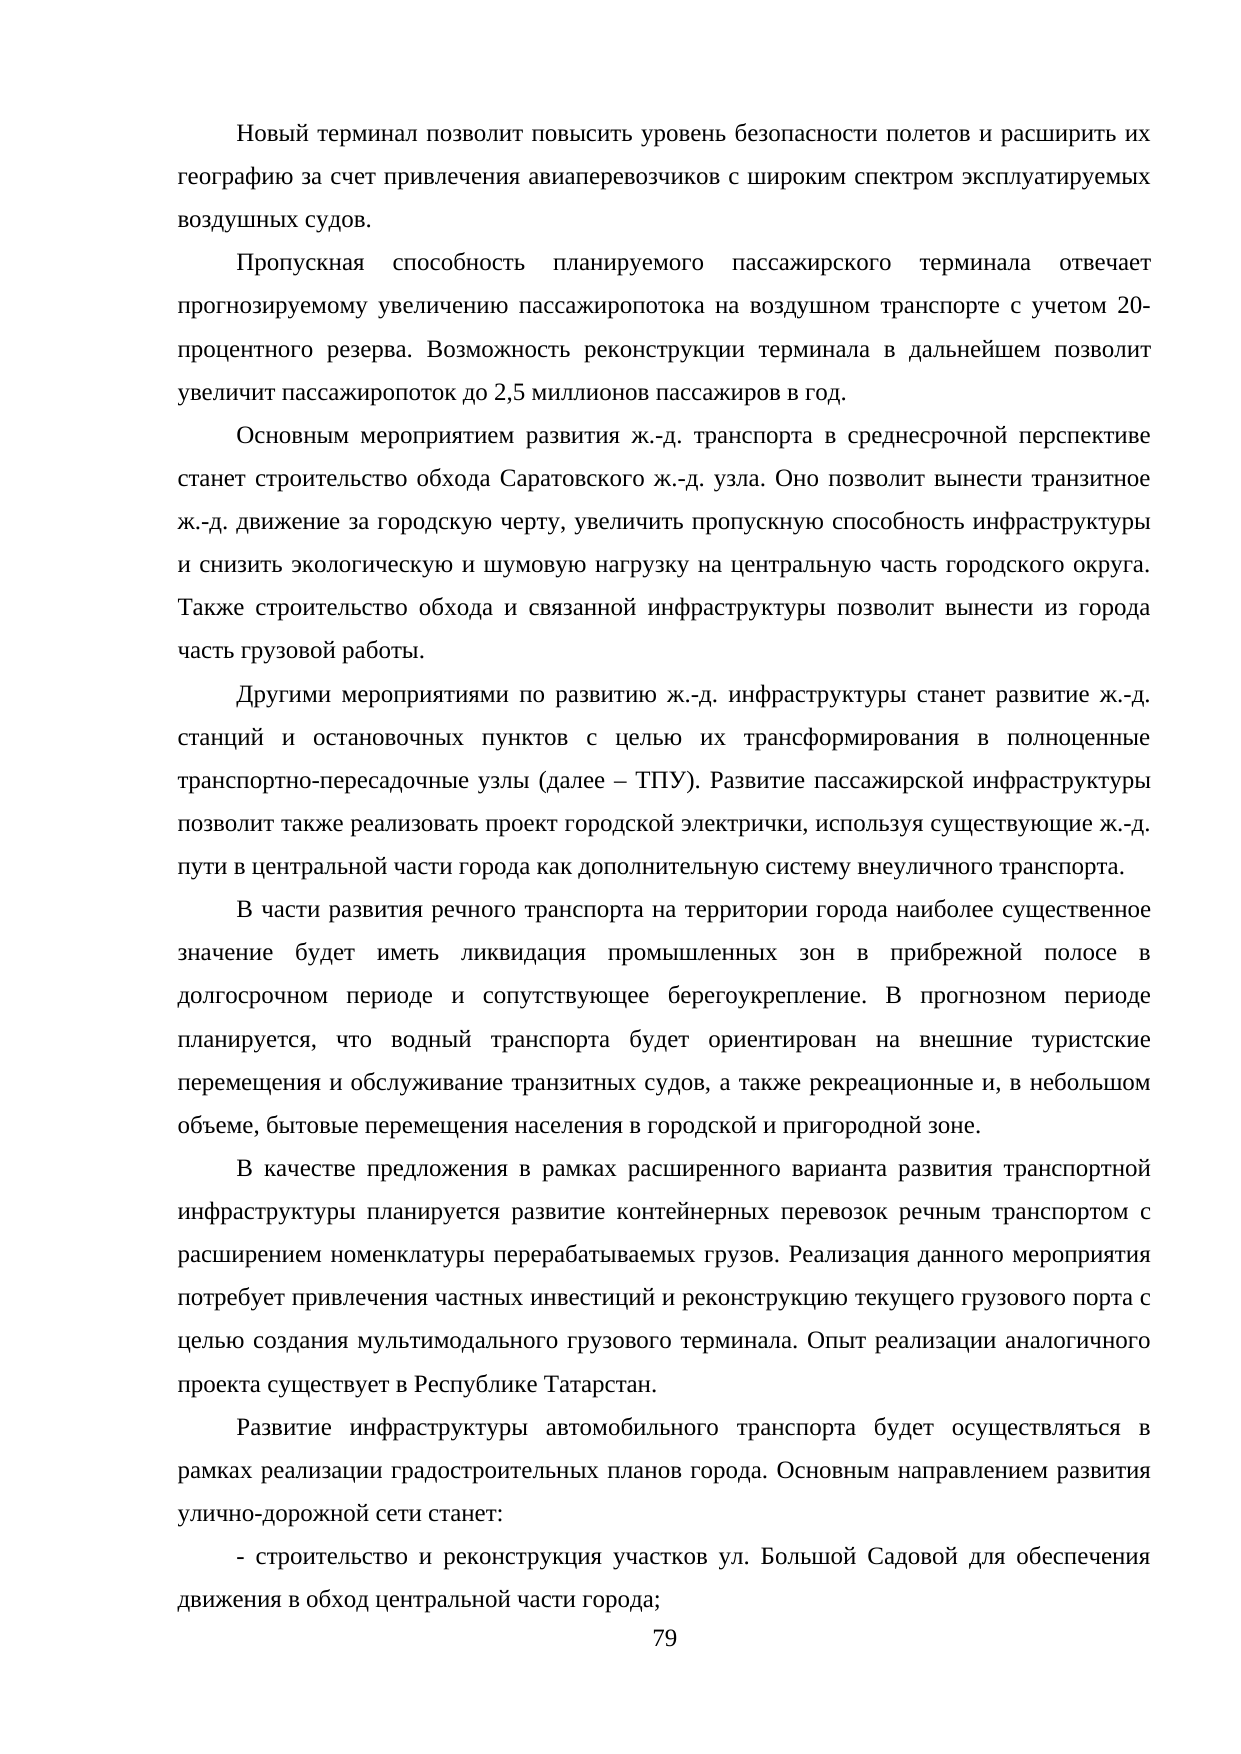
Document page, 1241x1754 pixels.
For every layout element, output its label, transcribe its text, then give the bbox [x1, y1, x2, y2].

text Другими мероприятиями по развитию ж.-д. инфраструктуры станет развитие ж.-д. станций и остановочных пунктов с целью их трансформирования в полноценные транспортно-пересадочные узлы (далее – ТПУ). Развитие пассажирской инфраструктуры позволит также реализовать проект городской электрички, используя существующие ж.-д. пути в центральной части города как дополнительную систему внеуличного транспорта. [177, 679, 1152, 880]
text Пропускная способность планируемого пассажирского терминала отвечает прогнозируемому увеличению пассажиропотока на воздушном транспорте с учетом 20-процентного резерва. Возможность реконструкции терминала в дальнейшем позволит увеличит пассажиропоток до 2,5 миллионов пассажиров в год. [177, 247, 1152, 406]
text Основным мероприятием развития ж.-д. транспорта в среднесрочной перспективе станет строительство обхода Саратовского ж.-д. узла. Оно позволит вынести транзитное ж.-д. движение за городскую черту, увеличить пропускную способность инфраструктуры и снизить экологическую и шумовую нагрузку на центральную часть городского округа. Также строительство обхода и связанной инфраструктуры позволит вынести из города часть грузовой работы. [177, 420, 1152, 664]
text В части развития речного транспорта на территории города наиболее существенное значение будет иметь ликвидация промышленных зон в прибрежной полосе в долгосрочном периоде и сопутствующее берегоукрепление. В прогнозном периоде планируется, что водный транспорта будет ориентирован на внешние туристские перемещения и обслуживание транзитных судов, а также рекреационные и, в небольшом объеме, бытовые перемещения населения в городской и пригородной зоне. [177, 894, 1152, 1139]
text - строительство и реконструкция участков ул. Большой Садовой для обеспечения движения в обход центральной части города; [177, 1541, 1152, 1613]
text Развитие инфраструктуры автомобильного транспорта будет осуществляться в рамках реализации градостроительных планов города. Основным направлением развития улично-дорожной сети станет: [177, 1412, 1152, 1527]
text Новый терминал позволит повысить уровень безопасности полетов и расширить их географию за счет привлечения авиаперевозчиков с широким спектром эксплуатируемых воздушных судов. [177, 118, 1152, 233]
text В качестве предложения в рамках расширенного варианта развития транспортной инфраструктуры планируется развитие контейнерных перевозок речным транспортом с расширением номенклатуры перерабатываемых грузов. Реализация данного мероприятия потребует привлечения частных инвестиций и реконструкцию текущего грузового порта с целью создания мультимодального грузового терминала. Опыт реализации аналогичного проекта существует в Республике Татарстан. [177, 1153, 1152, 1397]
